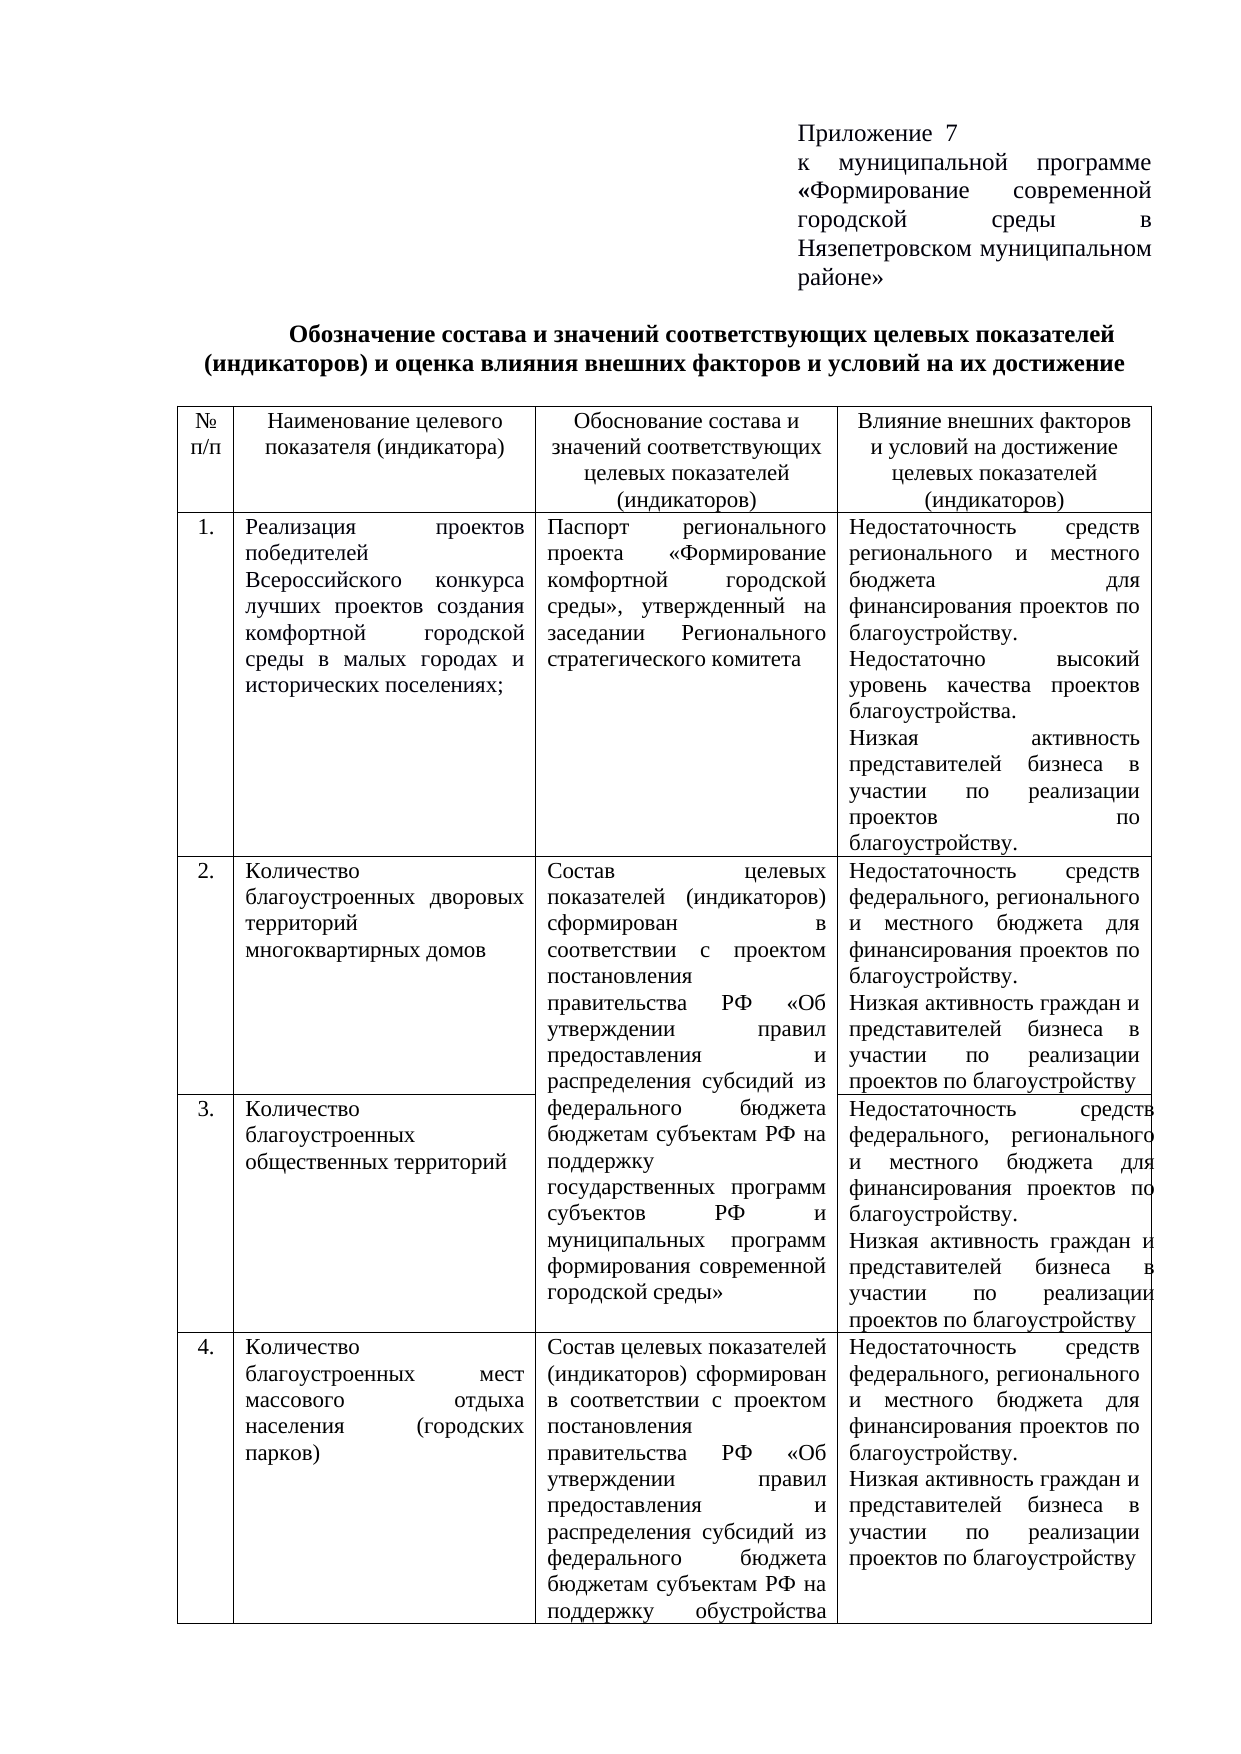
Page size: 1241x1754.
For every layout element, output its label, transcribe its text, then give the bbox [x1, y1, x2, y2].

table_cell Количество благоустроенных общественных территорий [234, 1095, 535, 1332]
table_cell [234, 1333, 535, 1623]
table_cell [838, 1333, 1151, 1623]
text Приложение 7 [797, 118, 1152, 147]
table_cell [536, 1333, 837, 1623]
table_cell 4. [178, 1333, 233, 1623]
table_cell Паспорт регионального проекта «Формирование комфортной городской среды», утвержденный на заседании Регионального стратегического комитета [536, 513, 837, 856]
text Обозначение состава и значений соответствующих целевых показателей (индикаторов) и оценка влияния внешних факторов и условий на их достижение [177, 319, 1152, 377]
table_cell Недостаточность средств регионального и местного бюджета для финансирования проектов по благоустройству. Недостаточно высокий уровень качества проектов благоустройства. Низкая активность представителей бизнеса в участии по реализации проектов по благоустройству. [838, 513, 1151, 856]
table_header № п/п [178, 407, 233, 512]
table_header Обоснование состава и значений соответствующих целевых показателей (индикаторов) [536, 407, 837, 512]
table_cell 3. [178, 1095, 233, 1332]
table_cell Реализация проектов победителей Всероссийского конкурса лучших проектов создания комфортной городской среды в малых городах и исторических поселениях; [234, 513, 535, 856]
table_cell 2. [178, 857, 233, 1094]
table_cell Состав целевых показателей (индикаторов) сформирован в соответствии с проектом постановления правительства РФ «Об утверждении правил предоставления и распределения субсидий из федерального бюджета бюджетам субъектам РФ на поддержку государственных программ субъектов РФ и муниципальных программ формирования современной городской среды» [536, 857, 837, 1332]
table_cell 1. [178, 513, 233, 856]
table_header Наименование целевого показателя (индикатора) [234, 407, 535, 512]
text к муниципальной программе «Формирование современной городской среды в Нязепетровском муниципальном районе» [797, 147, 1152, 291]
table_header Влияние внешних факторов и условий на достижение целевых показателей (индикаторов) [838, 407, 1151, 512]
table_cell Количество благоустроенных дворовых территорий многоквартирных домов [234, 857, 535, 1094]
